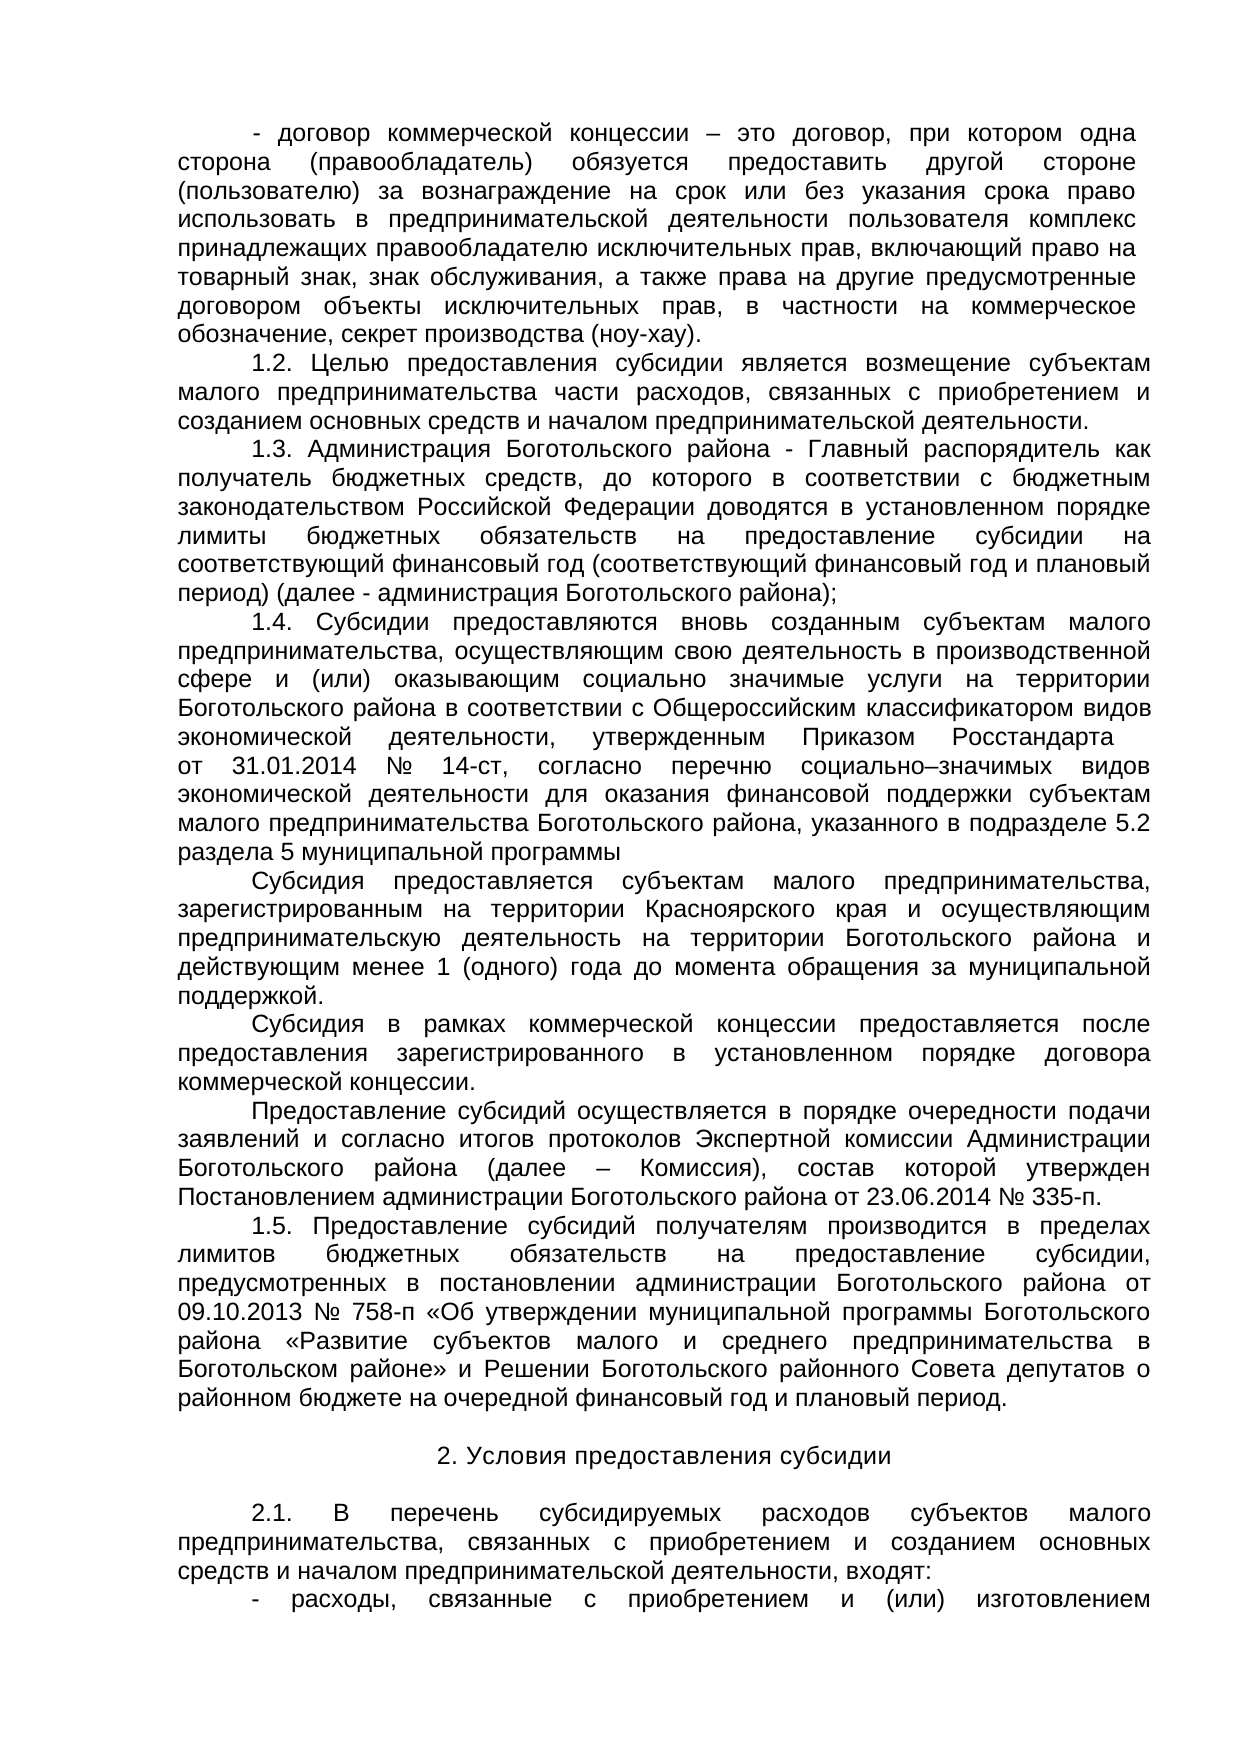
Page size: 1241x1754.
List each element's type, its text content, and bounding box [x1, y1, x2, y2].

text - договор коммерческой концессии – это договор, при котором одна сторона (правообладатель) обязуется предоставить другой стороне (пользователю) за вознаграждение на срок или без указания срока право использовать в предпринимательской деятельности пользователя комплекс принадлежащих правообладателю исключительных прав, включающий право на товарный знак, знак обслуживания, а также права на другие предусмотренные договором объекты исключительных прав, в частности на коммерческое обозначение, секрет производства (ноу-хау). [177, 118, 1137, 348]
text 1.5. Предоставление субсидий получателям производится в пределах лимитов бюджетных обязательств на предоставление субсидии, предусмотренных в постановлении администрации Боготольского района от 09.10.2013 № 758-п «Об утверждении муниципальной программы Боготольского района «Развитие субъектов малого и среднего предпринимательства в Боготольском районе» и Решении Боготольского районного Совета депутатов о районном бюджете на очередной финансовый год и плановый период. [177, 1211, 1152, 1412]
text 1.3. Администрация Боготольского района - Главный распорядитель как получатель бюджетных средств, до которого в соответствии с бюджетным законодательством Российской Федерации доводятся в установленном порядке лимиты бюджетных обязательств на предоставление субсидии на соответствующий финансовый год (соответствующий финансовый год и плановый период) (далее - администрация Боготольского района); [177, 434, 1152, 607]
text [177, 1584, 1152, 1613]
text Предоставление субсидий осуществляется в порядке очередности подачи заявлений и согласно итогов протоколов Экспертной комиссии Администрации Боготольского района (далее – Комиссия), состав которой утвержден Постановлением администрации Боготольского района от 23.06.2014 № 335-п. [177, 1096, 1152, 1211]
text Субсидия предоставляется субъектам малого предпринимательства, зарегистрированным на территории Красноярского края и осуществляющим предпринимательскую деятельность на территории Боготольского района и действующим менее 1 (одного) года до момента обращения за муниципальной поддержкой. [177, 866, 1152, 1009]
text Субсидия в рамках коммерческой концессии предоставляется после предоставления зарегистрированного в установленном порядке договора коммерческой концессии. [177, 1009, 1152, 1096]
text 1.2. Целью предоставления субсидии является возмещение субъектам малого предпринимательства части расходов, связанных с приобретением и созданием основных средств и началом предпринимательской деятельности. [177, 348, 1152, 434]
text 2.1. В перечень субсидируемых расходов субъектов малого предпринимательства, связанных с приобретением и созданием основных средств и началом предпринимательской деятельности, входят: [177, 1498, 1152, 1584]
subtitle 2. Условия предоставления субсидии [177, 1441, 1152, 1469]
text 1.4. Субсидии предоставляются вновь созданным субъектам малого предпринимательства, осуществляющим свою деятельность в производственной сфере и (или) оказывающим социально значимые услуги на территории Боготольского района в соответствии с Общероссийским классификатором видов экономической деятельности, утвержденным Приказом Росстандарта от 31.01.2014 № 14-ст, согласно перечню социально–значимых видов экономической деятельности для оказания финансовой поддержки субъектам малого предпринимательства Боготольского района, указанного в подразделе 5.2 раздела 5 муниципальной программы [177, 607, 1152, 866]
